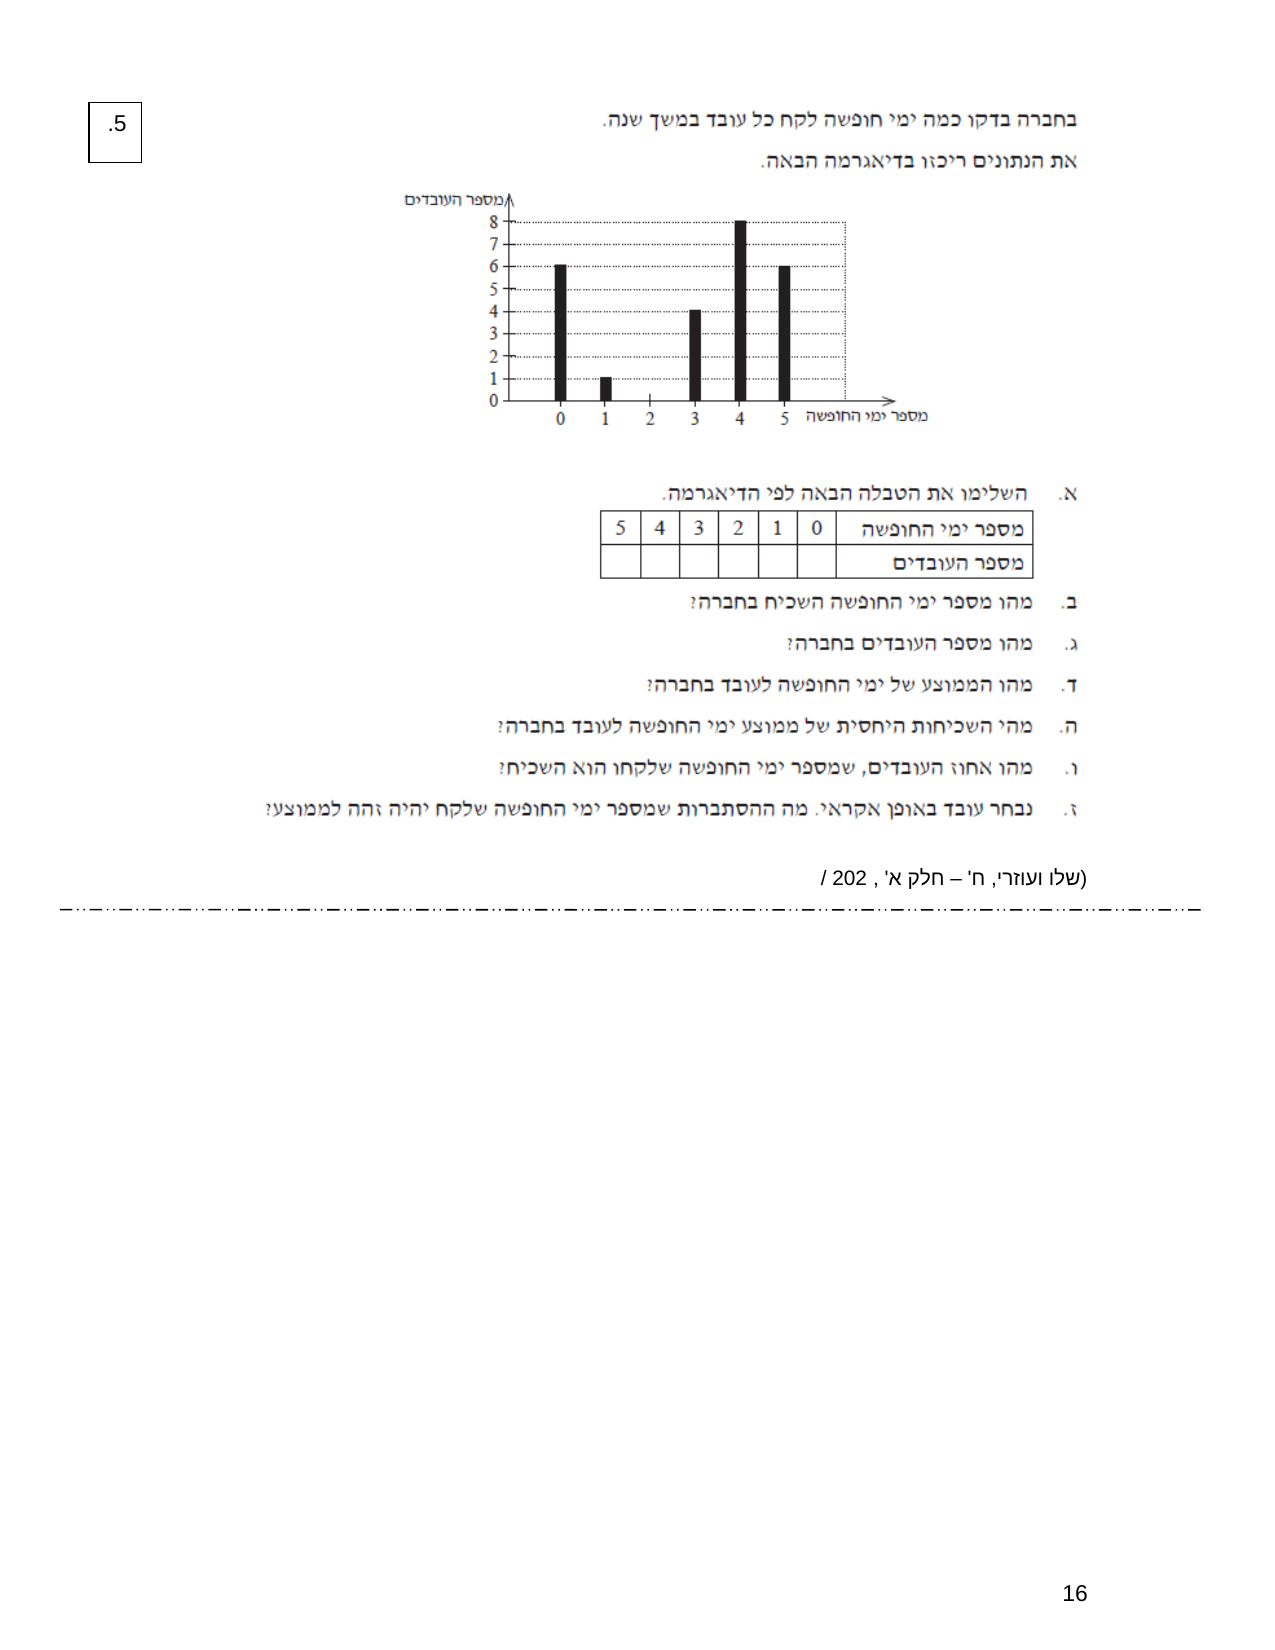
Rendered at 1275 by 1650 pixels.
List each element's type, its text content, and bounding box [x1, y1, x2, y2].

picture [247, 103, 1088, 835]
text (שלו ועוזרי, ח' – חלק א' , 202 / [187, 866, 1087, 889]
